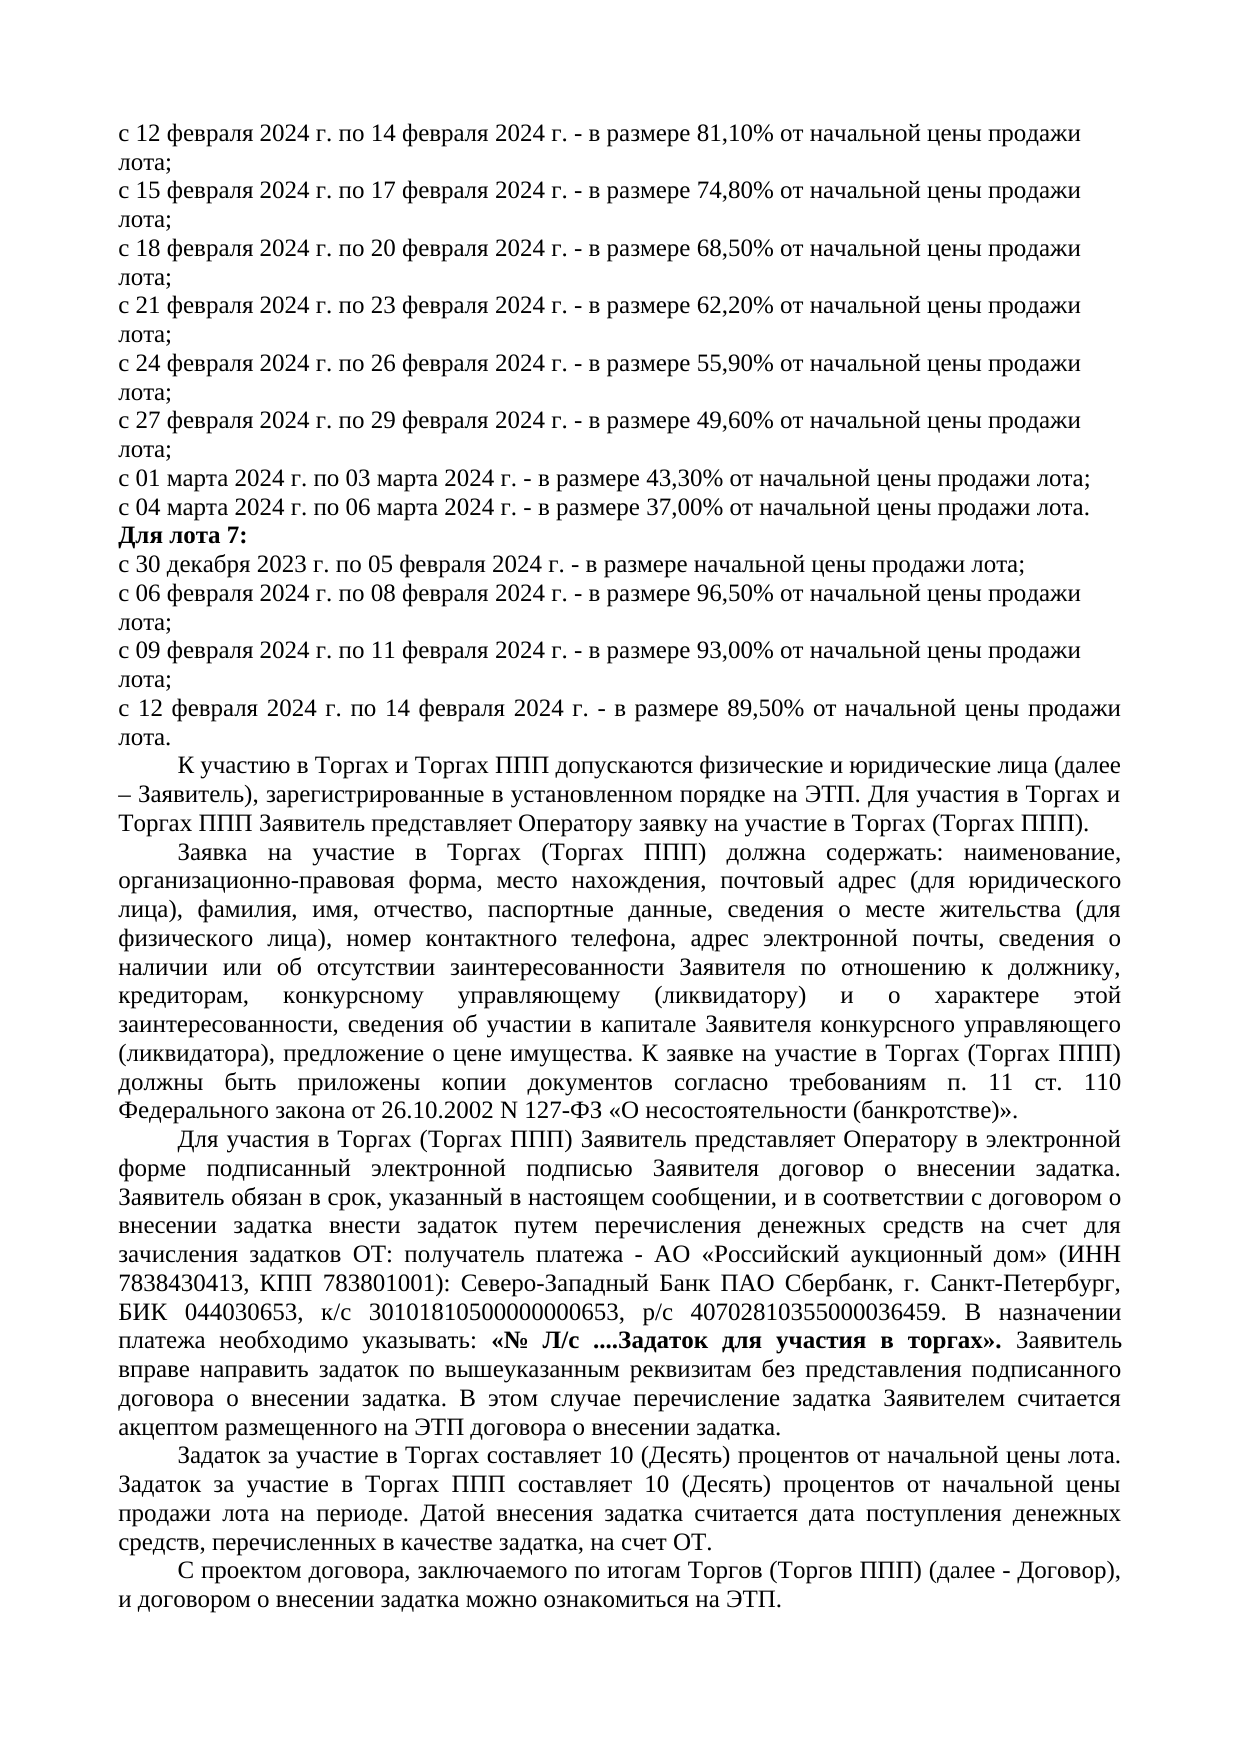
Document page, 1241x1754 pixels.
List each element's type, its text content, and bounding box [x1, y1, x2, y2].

text Заявка на участие в Торгах (Торгах ППП) должна содержать: наименование, организационно-правовая форма, место нахождения, почтовый адрес (для юридического лица), фамилия, имя, отчество, паспортные данные, сведения о месте жительства (для физического лица), номер контактного телефона, адрес электронной почты, сведения о наличии или об отсутствии заинтересованности Заявителя по отношению к должнику, кредиторам, конкурсному управляющему (ликвидатору) и о характере этой заинтересованности, сведения об участии в капитале Заявителя конкурсного управляющего (ликвидатора), предложение о цене имущества. К заявке на участие в Торгах (Торгах ППП) должны быть приложены копии документов согласно требованиям п. 11 ст. 110 Федерального закона от 26.10.2002 N 127-ФЗ «О несостоятельности (банкротстве)». [118, 837, 1122, 1124]
text с 21 февраля 2024 г. по 23 февраля 2024 г. - в размере 62,20% от начальной цены продажи лота; [118, 291, 1122, 348]
text К участию в Торгах и Торгах ППП допускаются физические и юридические лица (далее – Заявитель), зарегистрированные в установленном порядке на ЭТП. Для участия в Торгах и Торгах ППП Заявитель представляет Оператору заявку на участие в Торгах (Торгах ППП). [118, 751, 1122, 837]
text с 12 февраля 2024 г. по 14 февраля 2024 г. - в размере 81,10% от начальной цены продажи лота; [118, 118, 1122, 176]
text Задаток за участие в Торгах составляет 10 (Десять) процентов от начальной цены лота. Задаток за участие в Торгах ППП составляет 10 (Десять) процентов от начальной цены продажи лота на периоде. Датой внесения задатка считается дата поступления денежных средств, перечисленных в качестве задатка, на счет ОТ. [118, 1441, 1122, 1556]
text с 30 декабря 2023 г. по 05 февраля 2024 г. - в размере начальной цены продажи лота; [118, 549, 1122, 578]
text с 24 февраля 2024 г. по 26 февраля 2024 г. - в размере 55,90% от начальной цены продажи лота; [118, 348, 1122, 406]
text с 04 марта 2024 г. по 06 марта 2024 г. - в размере 37,00% от начальной цены продажи лота. [118, 492, 1122, 521]
text с 15 февраля 2024 г. по 17 февраля 2024 г. - в размере 74,80% от начальной цены продажи лота; [118, 176, 1122, 233]
text С проектом договора, заключаемого по итогам Торгов (Торгов ППП) (далее - Договор), и договором о внесении задатка можно ознакомиться на ЭТП. [118, 1556, 1122, 1613]
text с 27 февраля 2024 г. по 29 февраля 2024 г. - в размере 49,60% от начальной цены продажи лота; [118, 406, 1122, 463]
text с 12 февраля 2024 г. по 14 февраля 2024 г. - в размере 89,50% от начальной цены продажи лота. [118, 693, 1122, 751]
text Для участия в Торгах (Торгах ППП) Заявитель представляет Оператору в электронной форме подписанный электронной подписью Заявителя договор о внесении задатка. Заявитель обязан в срок, указанный в настоящем сообщении, и в соответствии с договором о внесении задатка внести задаток путем перечисления денежных средств на счет для зачисления задатков ОТ: получатель платежа - АО «Российский аукционный дом» (ИНН 7838430413, КПП 783801001): Северо-Западный Банк ПАО Сбербанк, г. Санкт-Петербург, БИК 044030653, к/с 30101810500000000653, р/с 40702810355000036459. В назначении платежа необходимо указывать: «№ Л/с ....Задаток для участия в торгах». Заявитель вправе направить задаток по вышеуказанным реквизитам без представления подписанного договора о внесении задатка. В этом случае перечисление задатка Заявителем считается акцептом размещенного на ЭТП договора о внесении задатка. [118, 1124, 1122, 1441]
text с 01 марта 2024 г. по 03 марта 2024 г. - в размере 43,30% от начальной цены продажи лота; [118, 463, 1122, 492]
text Для лота 7: [118, 521, 1122, 549]
text с 09 февраля 2024 г. по 11 февраля 2024 г. - в размере 93,00% от начальной цены продажи лота; [118, 636, 1122, 693]
text с 18 февраля 2024 г. по 20 февраля 2024 г. - в размере 68,50% от начальной цены продажи лота; [118, 233, 1122, 291]
text с 06 февраля 2024 г. по 08 февраля 2024 г. - в размере 96,50% от начальной цены продажи лота; [118, 578, 1122, 636]
